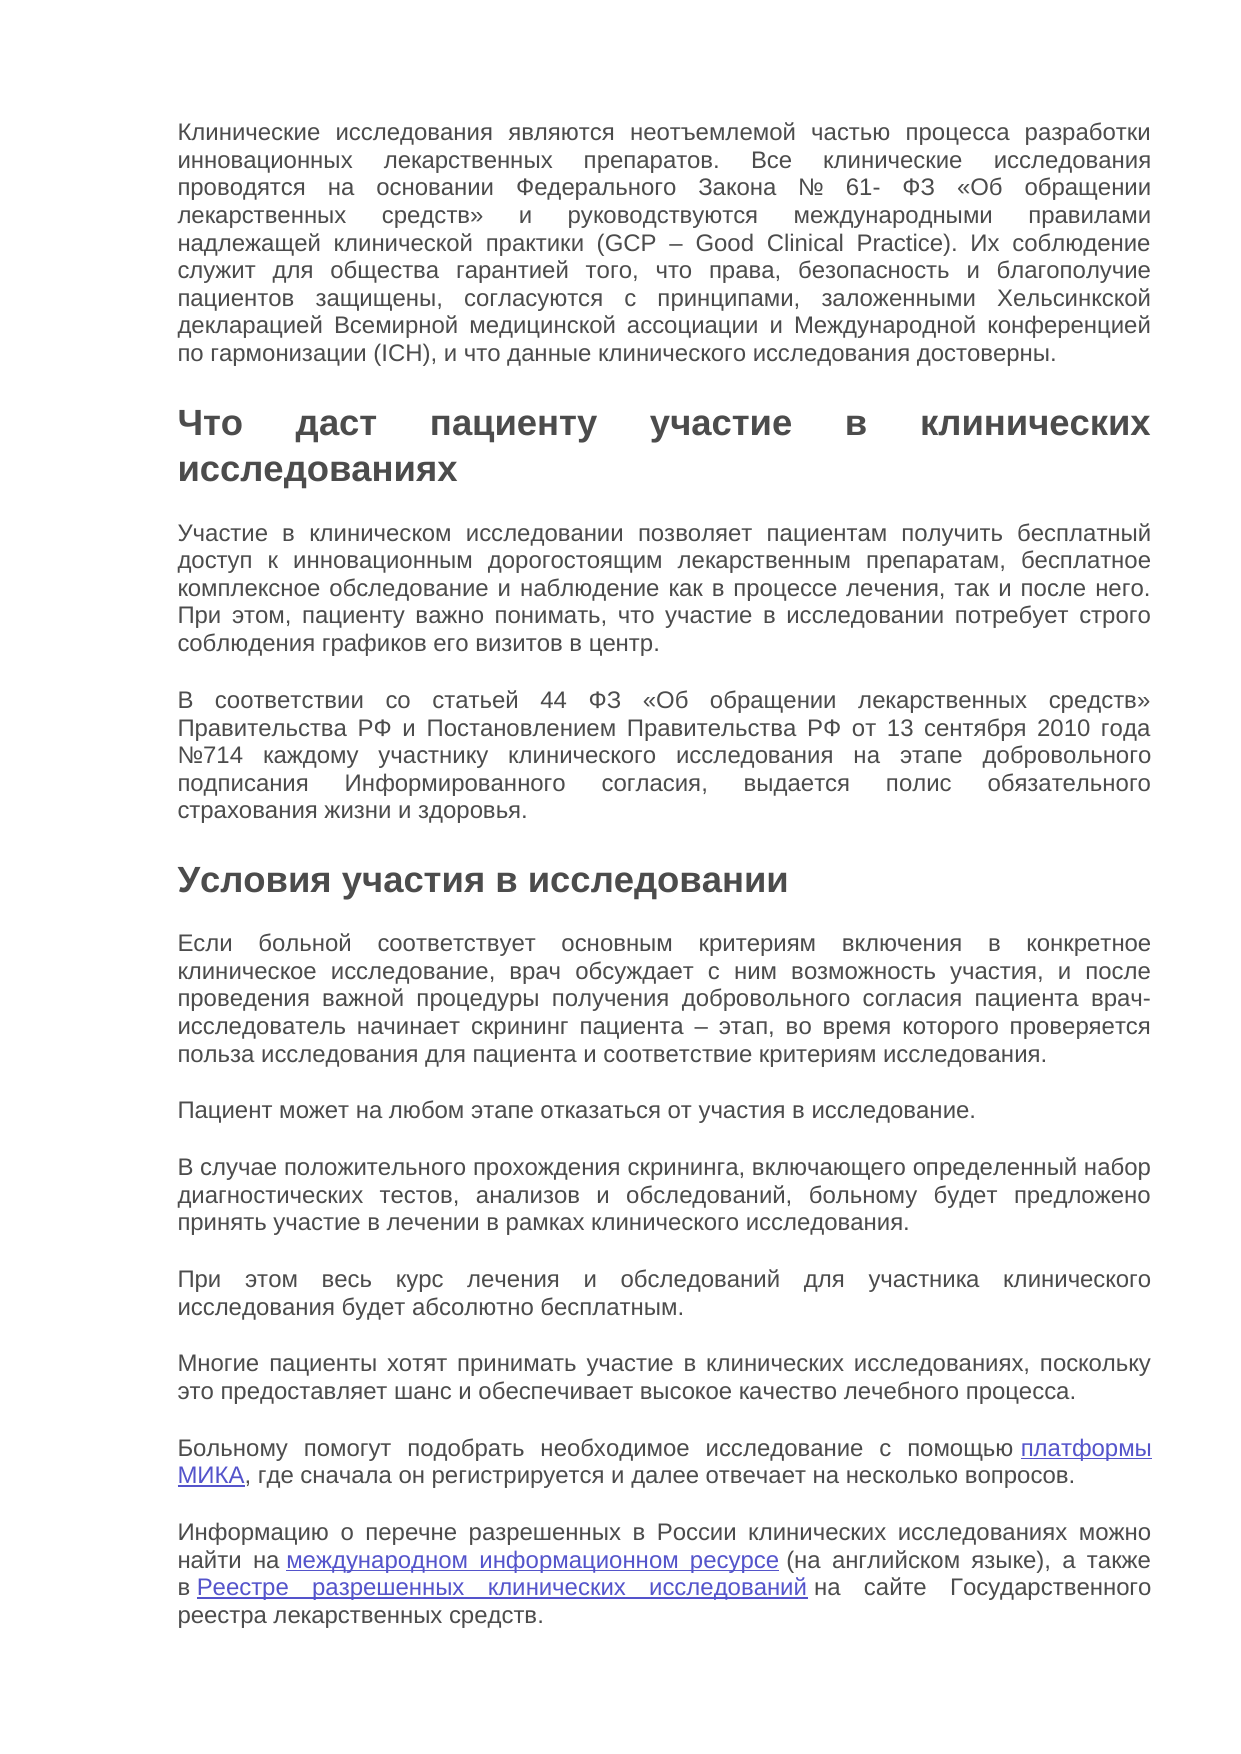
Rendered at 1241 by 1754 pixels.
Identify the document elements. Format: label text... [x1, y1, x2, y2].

text Если больной соответствует основным критериям включения в конкретное клиническое исследование, врач обсуждает с ним возможность участия, и после проведения важной процедуры получения добровольного согласия пациента врач-исследователь начинает скрининг пациента – этап, во время которого проверяется польза исследования для пациента и соответствие критериям исследования. [177, 929, 1152, 1067]
text Участие в клиническом исследовании позволяет пациентам получить бесплатный доступ к инновационным дорогостоящим лекарственным препаратам, бесплатное комплексное обследование и наблюдение как в процессе лечения, так и после него. При этом, пациенту важно понимать, что участие в исследовании потребует строго соблюдения графиков его визитов в центр. [177, 519, 1152, 657]
text Информацию о перечне разрешенных в России клинических исследованиях можно найти на международном информационном ресурсе (на английском языке), а также в Реестре разрешенных клинических исследований на сайте Государственного реестра лекарственных средств. [177, 1518, 1152, 1628]
text В случае положительного прохождения скрининга, включающего определенный набор диагностических тестов, анализов и обследований, больному будет предложено принять участие в лечении в рамках клинического исследования. [177, 1153, 1152, 1236]
text При этом весь курс лечения и обследований для участника клинического исследования будет абсолютно бесплатным. [177, 1265, 1152, 1320]
text Пациент может на любом этапе отказаться от участия в исследование. [177, 1096, 1152, 1124]
text Условия участия в исследовании [177, 853, 1152, 900]
text Больному помогут подобрать необходимое исследование с помощью платформы МИКА, где сначала он регистрируется и далее отвечает на несколько вопросов. [177, 1434, 1152, 1489]
text Что даст пациенту участие в клинических исследованиях [177, 396, 1152, 489]
text Клинические исследования являются неотъемлемой частью процесса разработки инновационных лекарственных препаратов. Все клинические исследования проводятся на основании Федерального Закона № 61- ФЗ «Об обращении лекарственных средств» и руководствуются международными правилами надлежащей клинической практики (GCP – Good Clinical Practice). Их соблюдение служит для общества гарантией того, что права, безопасность и благополучие пациентов защищены, согласуются с принципами, заложенными Хельсинкской декларацией Всемирной медицинской ассоциации и Международной конференцией по гармонизации (ICH), и что данные клинического исследования достоверны. [177, 118, 1152, 367]
text Многие пациенты хотят принимать участие в клинических исследованиях, поскольку это предоставляет шанс и обеспечивает высокое качество лечебного процесса. [177, 1349, 1152, 1404]
text В соответствии со статьей 44 ФЗ «Об обращении лекарственных средств» Правительства РФ и Постановлением Правительства РФ от 13 сентября 2010 года №714 каждому участнику клинического исследования на этапе добровольного подписания Информированного согласия, выдается полис обязательного страхования жизни и здоровья. [177, 686, 1152, 824]
